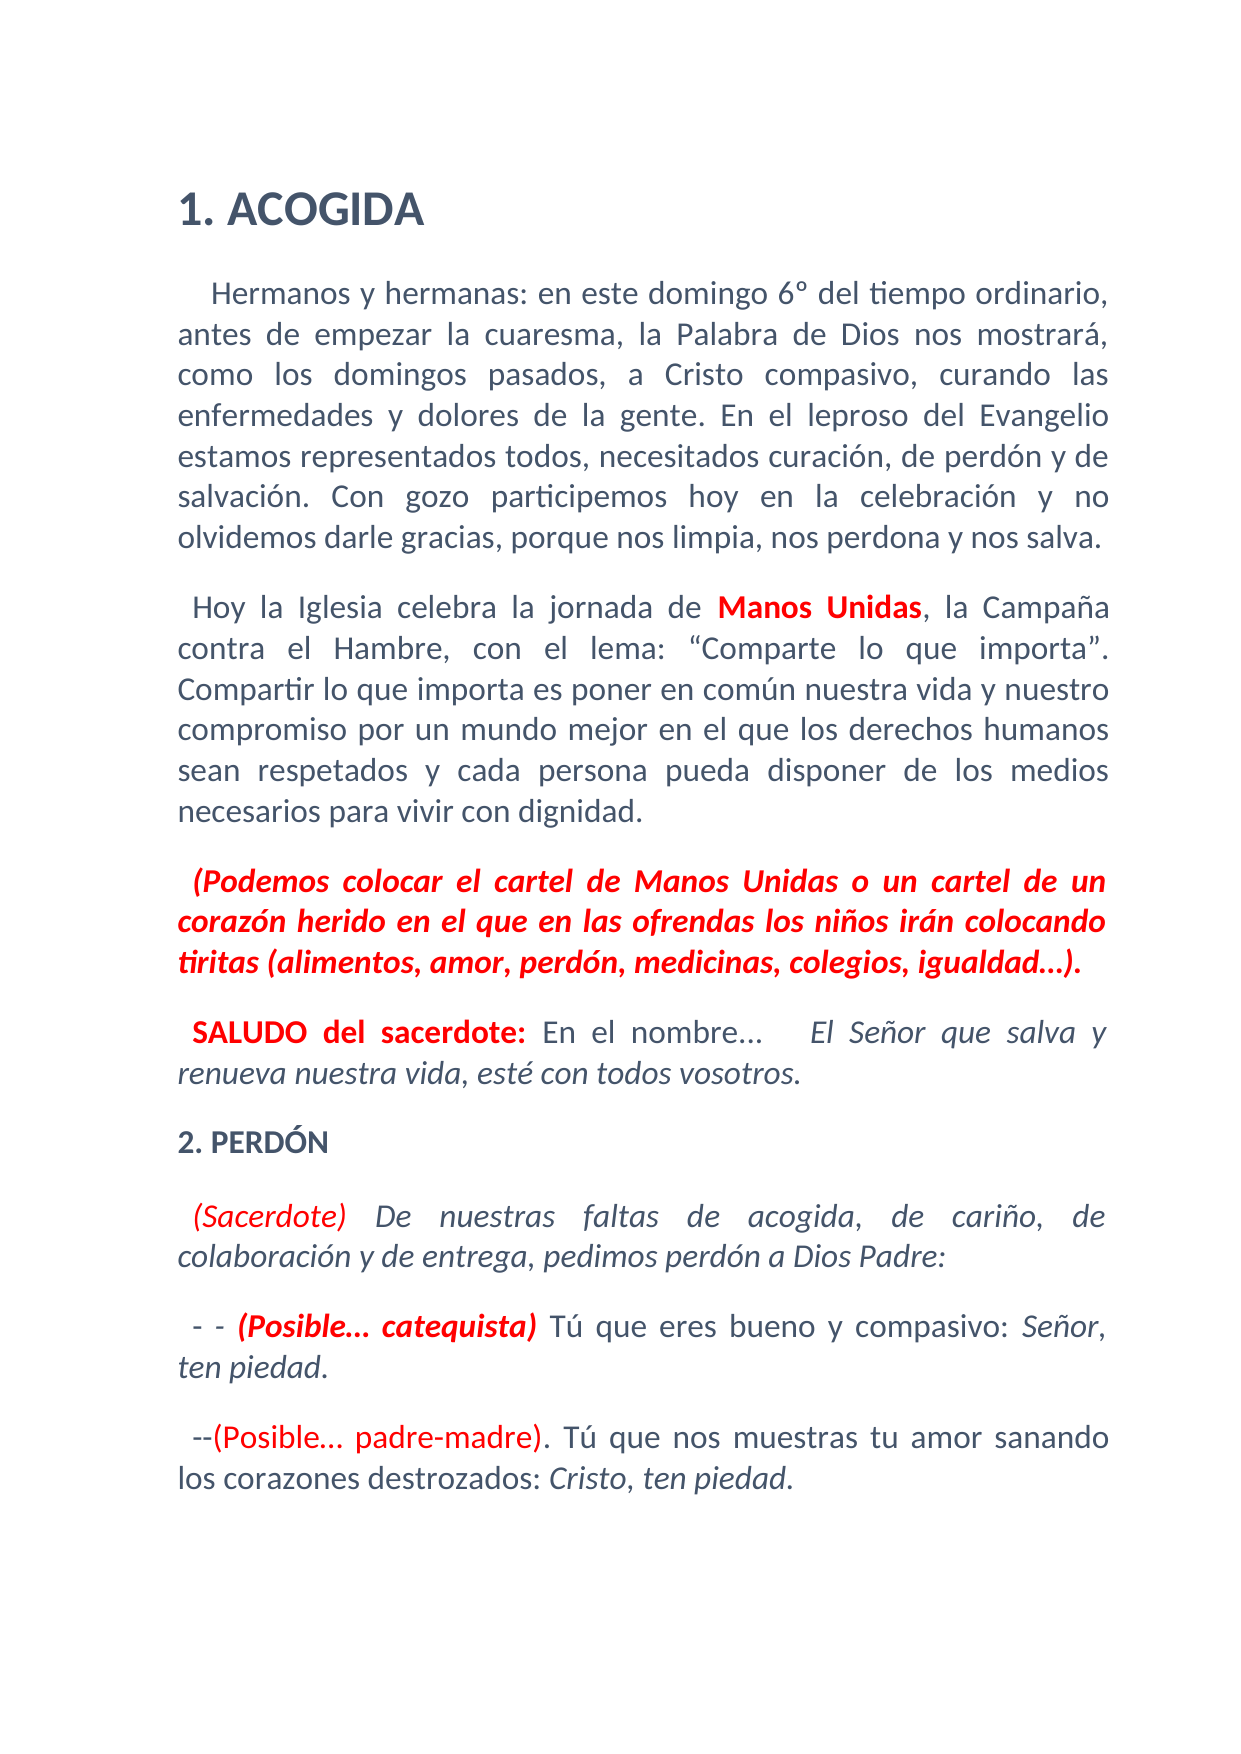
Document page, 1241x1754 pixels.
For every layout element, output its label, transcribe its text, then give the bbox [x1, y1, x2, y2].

text Hoy la Iglesia celebra la jornada de Manos Unidas, la Campaña contra el Hambre, con el lema: “Comparte lo que importa”. Compartir lo que importa es poner en común nuestra vida y nuestro compromiso por un mundo mejor en el que los derechos humanos sean respetados y cada persona pueda disponer de los medios necesarios para vivir con dignidad. [177, 586, 1110, 830]
text - - (Posible… catequista) Tú que eres bueno y compasivo: Señor, ten piedad. [177, 1305, 1110, 1387]
text --(Posible… padre-madre). Tú que nos muestras tu amor sanando los corazones destrozados: Cristo, ten piedad. [177, 1416, 1110, 1497]
text (Sacerdote) De nuestras faltas de acogida, de cariño, de colaboración y de entrega, pedimos perdón a Dios Padre: [177, 1195, 1110, 1276]
text (Podemos colocar el cartel de Manos Unidas o un cartel de un corazón herido en el que en las ofrendas los niños irán colocando tiritas (alimentos, amor, perdón, medicinas, colegios, igualdad…). [177, 859, 1110, 982]
text SALUDO del sacerdote: En el nombre... El Señor que salva y renueva nuestra vida, esté con todos vosotros. [177, 1011, 1110, 1092]
text 1. ACOGIDA [177, 177, 1110, 238]
text Hermanos y hermanas: en este domingo 6º del tiempo ordinario, antes de empezar la cuaresma, la Palabra de Dios nos mostrará, como los domingos pasados, a Cristo compasivo, curando las enfermedades y dolores de la gente. En el leproso del Evangelio estamos representados todos, necesitados curación, de perdón y de salvación. Con gozo participemos hoy en la celebración y no olvidemos darle gracias, porque nos limpia, nos perdona y nos salva. [177, 272, 1110, 557]
text 2. PERDÓN [177, 1122, 1110, 1162]
